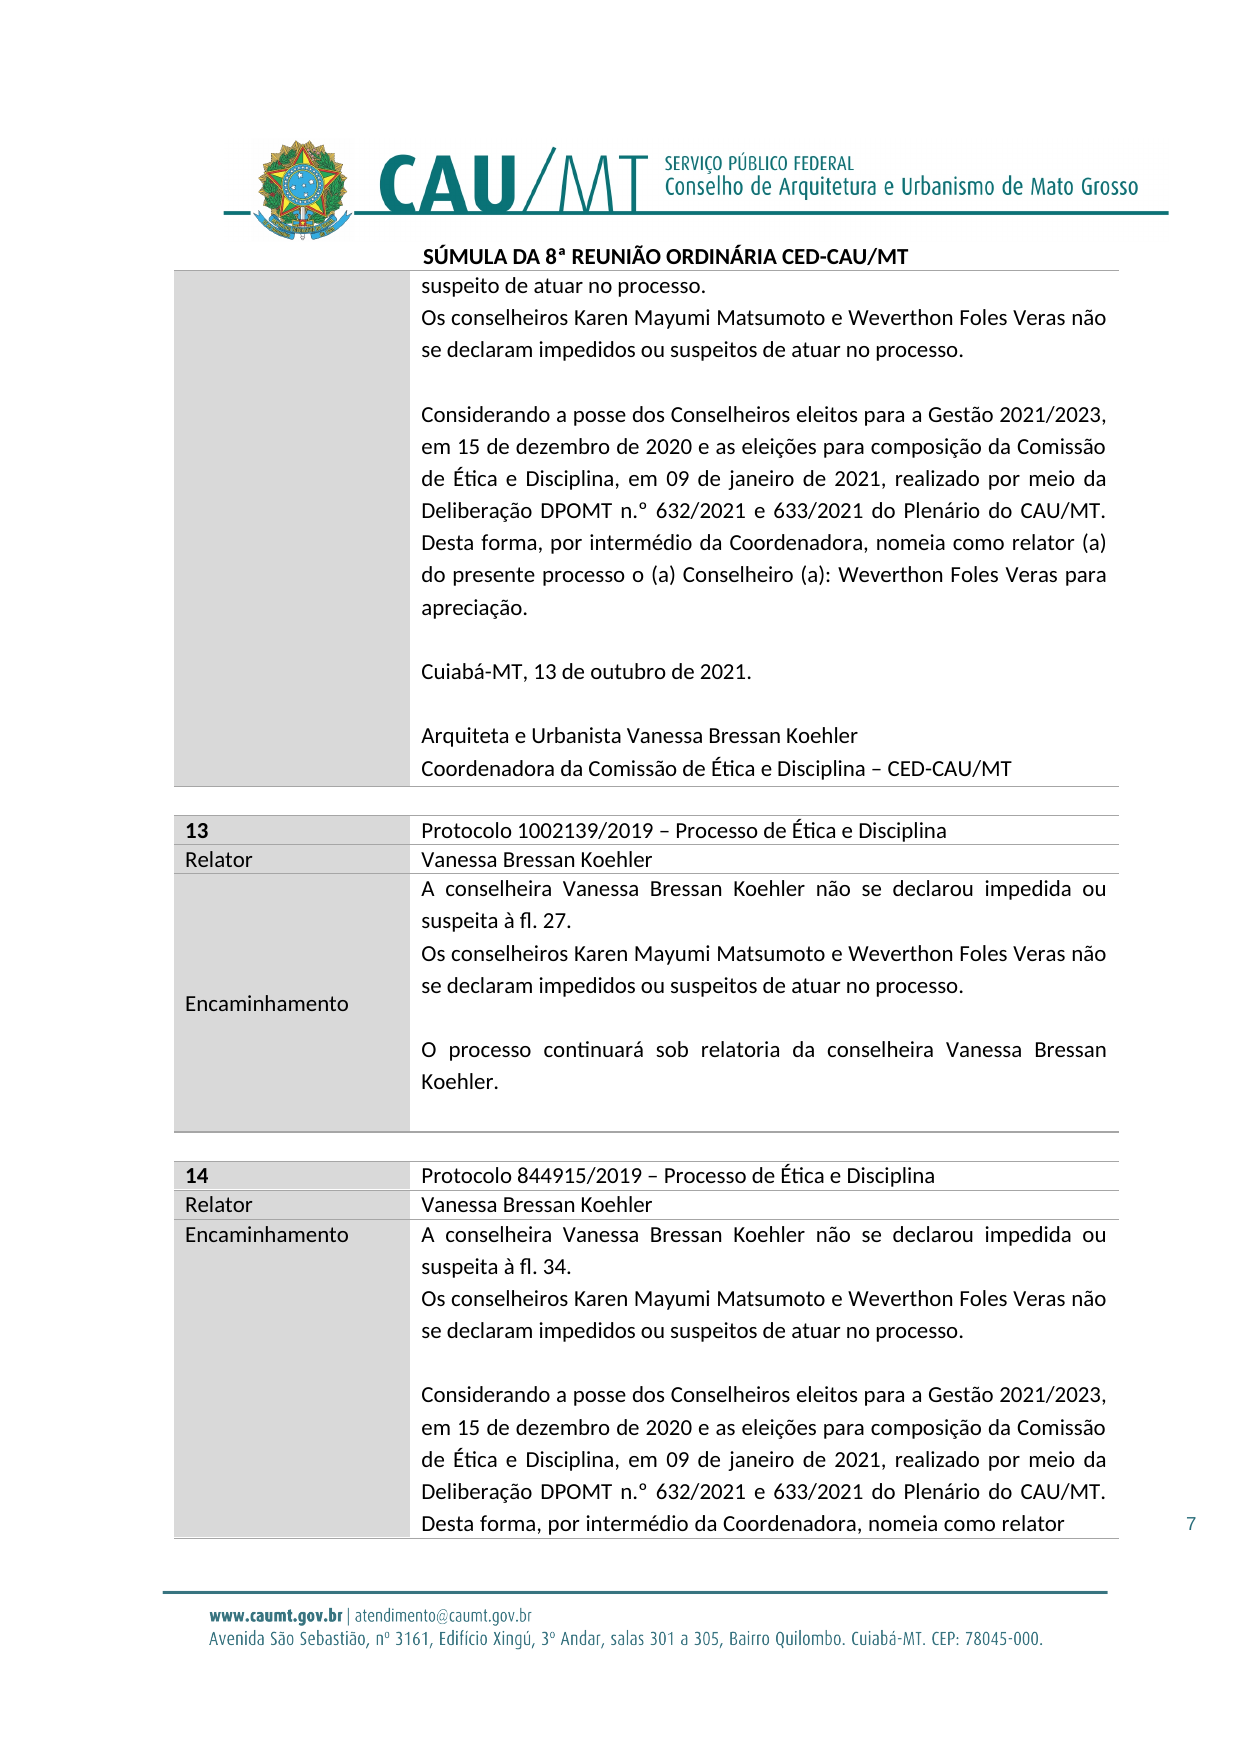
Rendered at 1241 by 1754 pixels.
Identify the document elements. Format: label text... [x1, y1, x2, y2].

table_cell Encaminhamento [174, 271, 410, 786]
table_cell Vanessa Bressan Koehler [410, 1191, 1119, 1219]
table_cell Relator [174, 845, 410, 873]
table_cell Encaminhamento [174, 874, 410, 1131]
table_cell Encaminhamento [174, 1220, 410, 1537]
table_header 14 [174, 1162, 410, 1189]
table_header Protocolo 1002139/2019 – Processo de Ética e Disciplina [410, 816, 1119, 844]
table_cell Vanessa Bressan Koehler [410, 845, 1119, 873]
table_header 13 [174, 816, 410, 844]
table_cell Relator [174, 1191, 410, 1219]
picture [223, 138, 1169, 242]
table_header Protocolo 844915/2019 – Processo de Ética e Disciplina [410, 1162, 1119, 1189]
table_cell A conselheira Vanessa Bressan Koehler não se declarou impedida ou suspeita à fl. 27. Os conselheiros Karen Mayumi Matsumoto e Weverthon Foles Veras não se declaram impedidos ou suspeitos de atuar no processo. O processo continuará sob relatoria da conselheira Vanessa Bressan Koehler. [410, 874, 1119, 1131]
picture [162, 1573, 1108, 1665]
